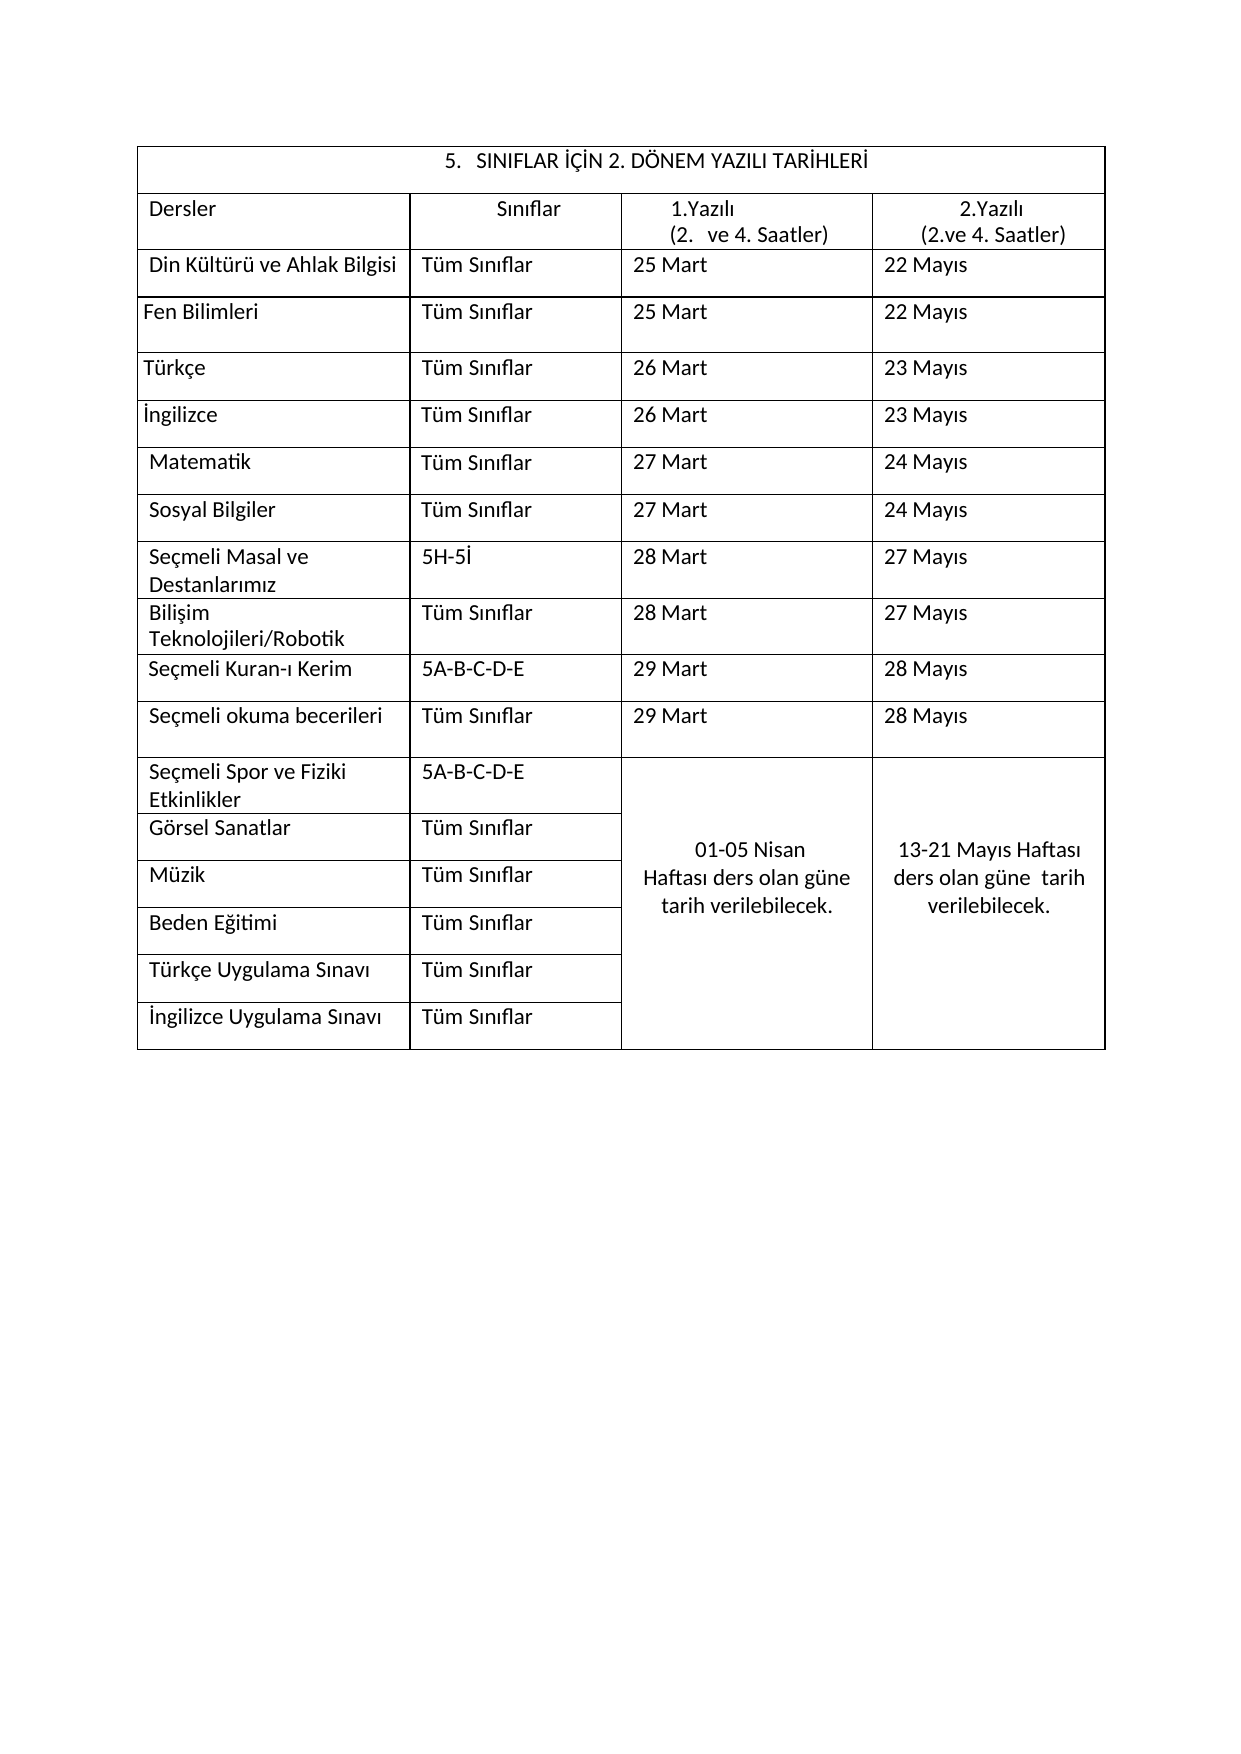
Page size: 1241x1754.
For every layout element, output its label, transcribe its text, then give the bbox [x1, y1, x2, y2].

table_cell Müzik [138, 861, 409, 907]
table_cell Tüm Sınıflar [411, 861, 621, 907]
table_cell Sınıflar [411, 194, 621, 249]
table_cell 23 Mayıs [873, 401, 1104, 447]
table_cell Fen Bilimleri [138, 298, 409, 352]
table_cell Seçmeli okuma becerileri [138, 702, 409, 757]
table_cell Din Kültürü ve Ahlak Bilgisi [138, 250, 409, 296]
table_cell Matematik [138, 448, 409, 494]
table_cell Seçmeli Kuran-ı Kerim [138, 655, 409, 701]
table_cell Tüm Sınıflar [411, 702, 621, 757]
table_cell 13-21 Mayıs Haftası ders olan güne tarih verilebilecek. [873, 758, 1104, 1049]
table_cell 29 Mart [622, 655, 872, 701]
table_cell Tüm Sınıflar [411, 599, 621, 654]
table_cell Tüm Sınıflar [411, 448, 621, 494]
table_cell Türkçe Uygulama Sınavı [138, 955, 409, 1002]
table_cell 27 Mart [622, 495, 872, 541]
table_cell 28 Mayıs [873, 702, 1104, 757]
table_cell 1.Yazılı (2. ve 4. Saatler) [622, 194, 872, 249]
table_cell İngilizce [138, 401, 409, 447]
table_cell Tüm Sınıflar [411, 955, 621, 1002]
table_cell Tüm Sınıflar [411, 814, 621, 860]
table_cell 27 Mayıs [873, 542, 1104, 598]
table_cell Beden Eğitimi [138, 908, 409, 954]
table_cell 25 Mart [622, 250, 872, 296]
table_cell 26 Mart [622, 401, 872, 447]
table_cell 29 Mart [622, 702, 872, 757]
table_cell 01-05 Nisan Haftası ders olan güne tarih verilebilecek. [622, 758, 872, 1049]
table_cell 24 Mayıs [873, 448, 1104, 494]
table_cell Görsel Sanatlar [138, 814, 409, 860]
table_cell 28 Mart [622, 599, 872, 654]
table_cell 23 Mayıs [873, 353, 1104, 399]
table_cell 5A-B-C-D-E [411, 655, 621, 701]
table_cell Tüm Sınıflar [411, 250, 621, 296]
table_cell 27 Mart [622, 448, 872, 494]
table_cell Tüm Sınıflar [411, 495, 621, 541]
table_cell 24 Mayıs [873, 495, 1104, 541]
table_cell Sosyal Bilgiler [138, 495, 409, 541]
table_cell İngilizce Uygulama Sınavı [138, 1003, 409, 1049]
table_header 5. SINIFLAR İÇİN 2. DÖNEM YAZILI TARİHLERİ [138, 147, 1104, 193]
table_cell Türkçe [138, 353, 409, 399]
table_cell 5A-B-C-D-E [411, 758, 621, 813]
table_cell Dersler [138, 194, 409, 249]
table_cell 2.Yazılı (2.ve 4. Saatler) [873, 194, 1104, 249]
table_cell Tüm Sınıflar [411, 353, 621, 399]
table_cell 5H-5İ [411, 542, 621, 598]
table_cell Bilişim Teknolojileri/Robotik [138, 599, 409, 654]
table_cell Tüm Sınıflar [411, 1003, 621, 1049]
table_cell 28 Mayıs [873, 655, 1104, 701]
table_cell 28 Mart [622, 542, 872, 598]
table_cell 26 Mart [622, 353, 872, 399]
table_cell 27 Mayıs [873, 599, 1104, 654]
table_cell 22 Mayıs [873, 250, 1104, 296]
table_cell 22 Mayıs [873, 298, 1104, 352]
table_cell Seçmeli Spor ve Fiziki Etkinlikler [138, 758, 409, 813]
table_cell 25 Mart [622, 298, 872, 352]
table_cell Tüm Sınıflar [411, 908, 621, 954]
table_cell Tüm Sınıflar [411, 401, 621, 447]
table_cell Seçmeli Masal ve Destanlarımız [138, 542, 409, 598]
table_cell Tüm Sınıflar [411, 298, 621, 352]
